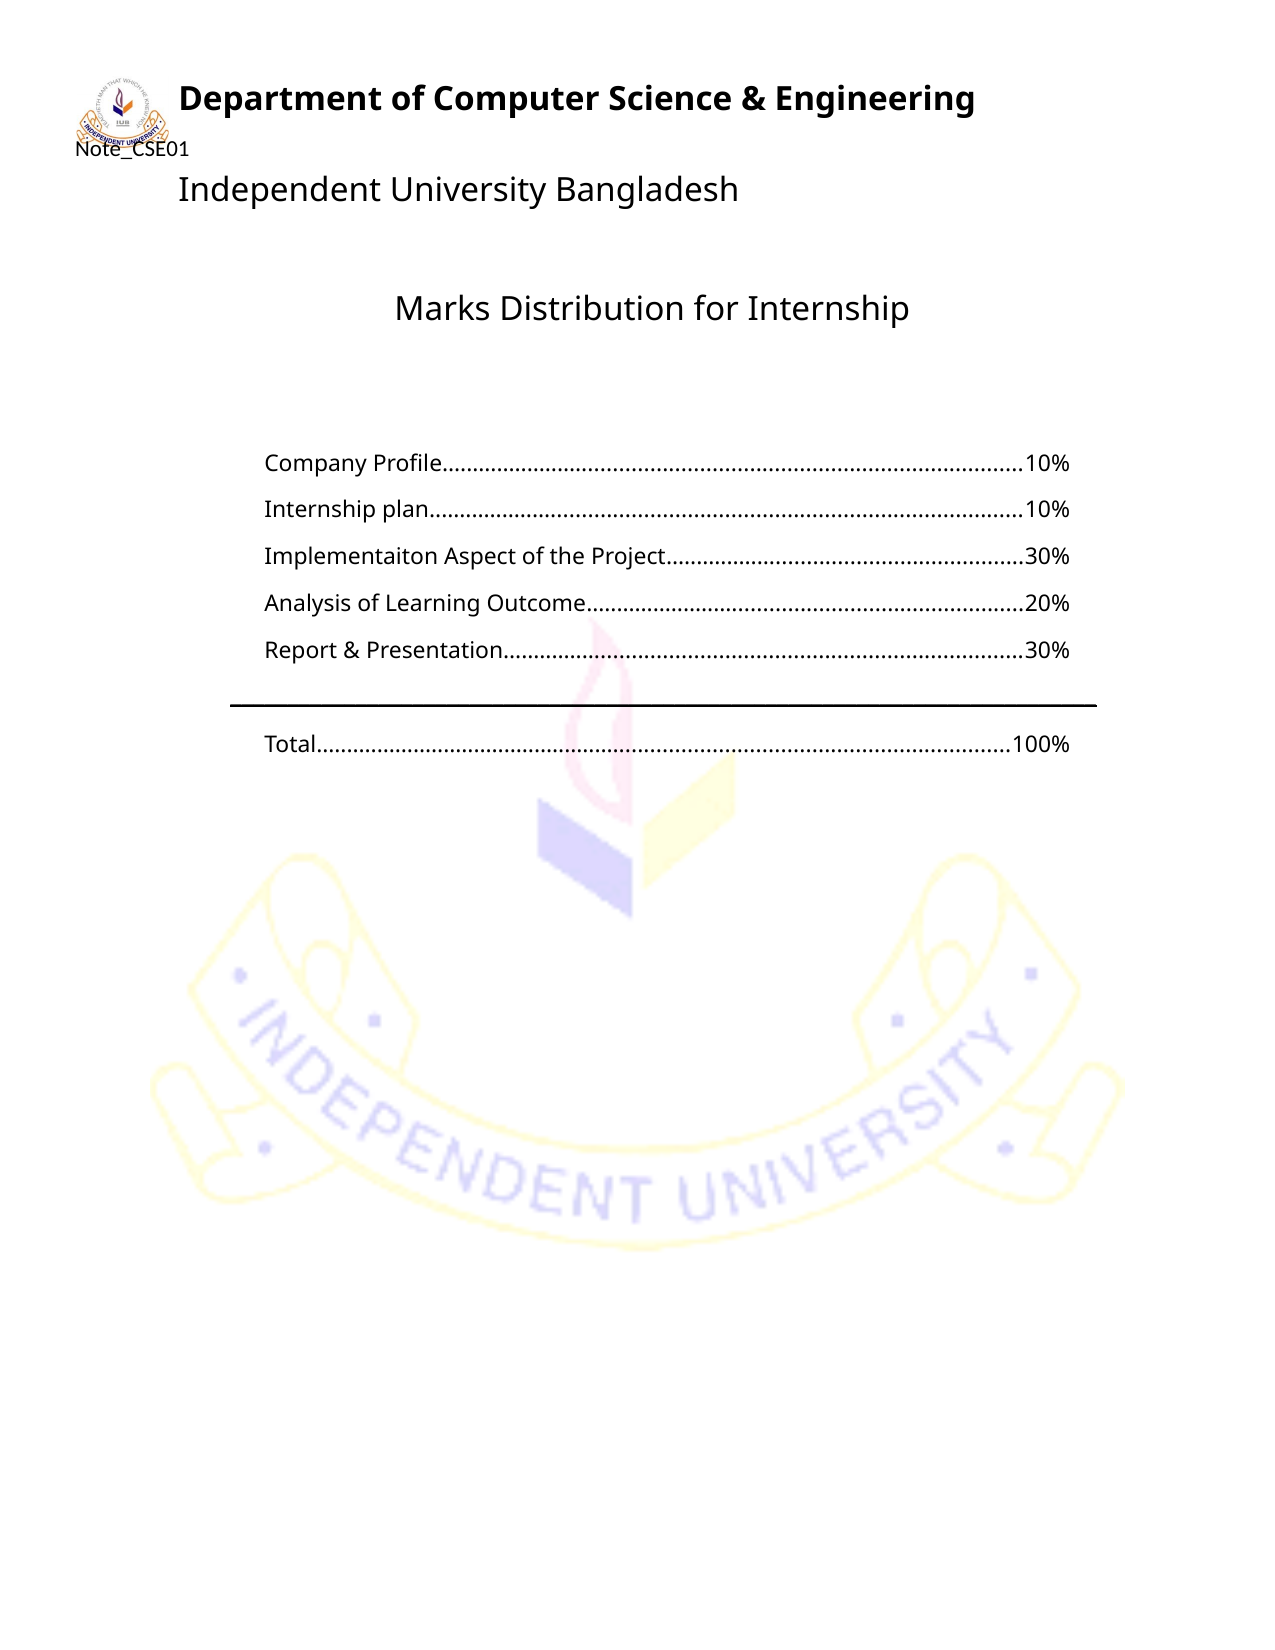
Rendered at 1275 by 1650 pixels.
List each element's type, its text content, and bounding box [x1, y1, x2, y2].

text Internship plan 10% [75, 493, 1200, 525]
text Company Profile 10% [75, 447, 1200, 478]
text Report & Presentation 30% [75, 634, 1200, 665]
text ____________________________________________________________________________ [75, 681, 1200, 709]
text Total 100% [75, 728, 1200, 759]
text Marks Distribution for Internship [75, 285, 1200, 330]
text Implementaiton Aspect of the Project 30% [75, 540, 1200, 572]
text Analysis of Learning Outcome 20% [75, 587, 1200, 618]
picture [76, 76, 169, 151]
